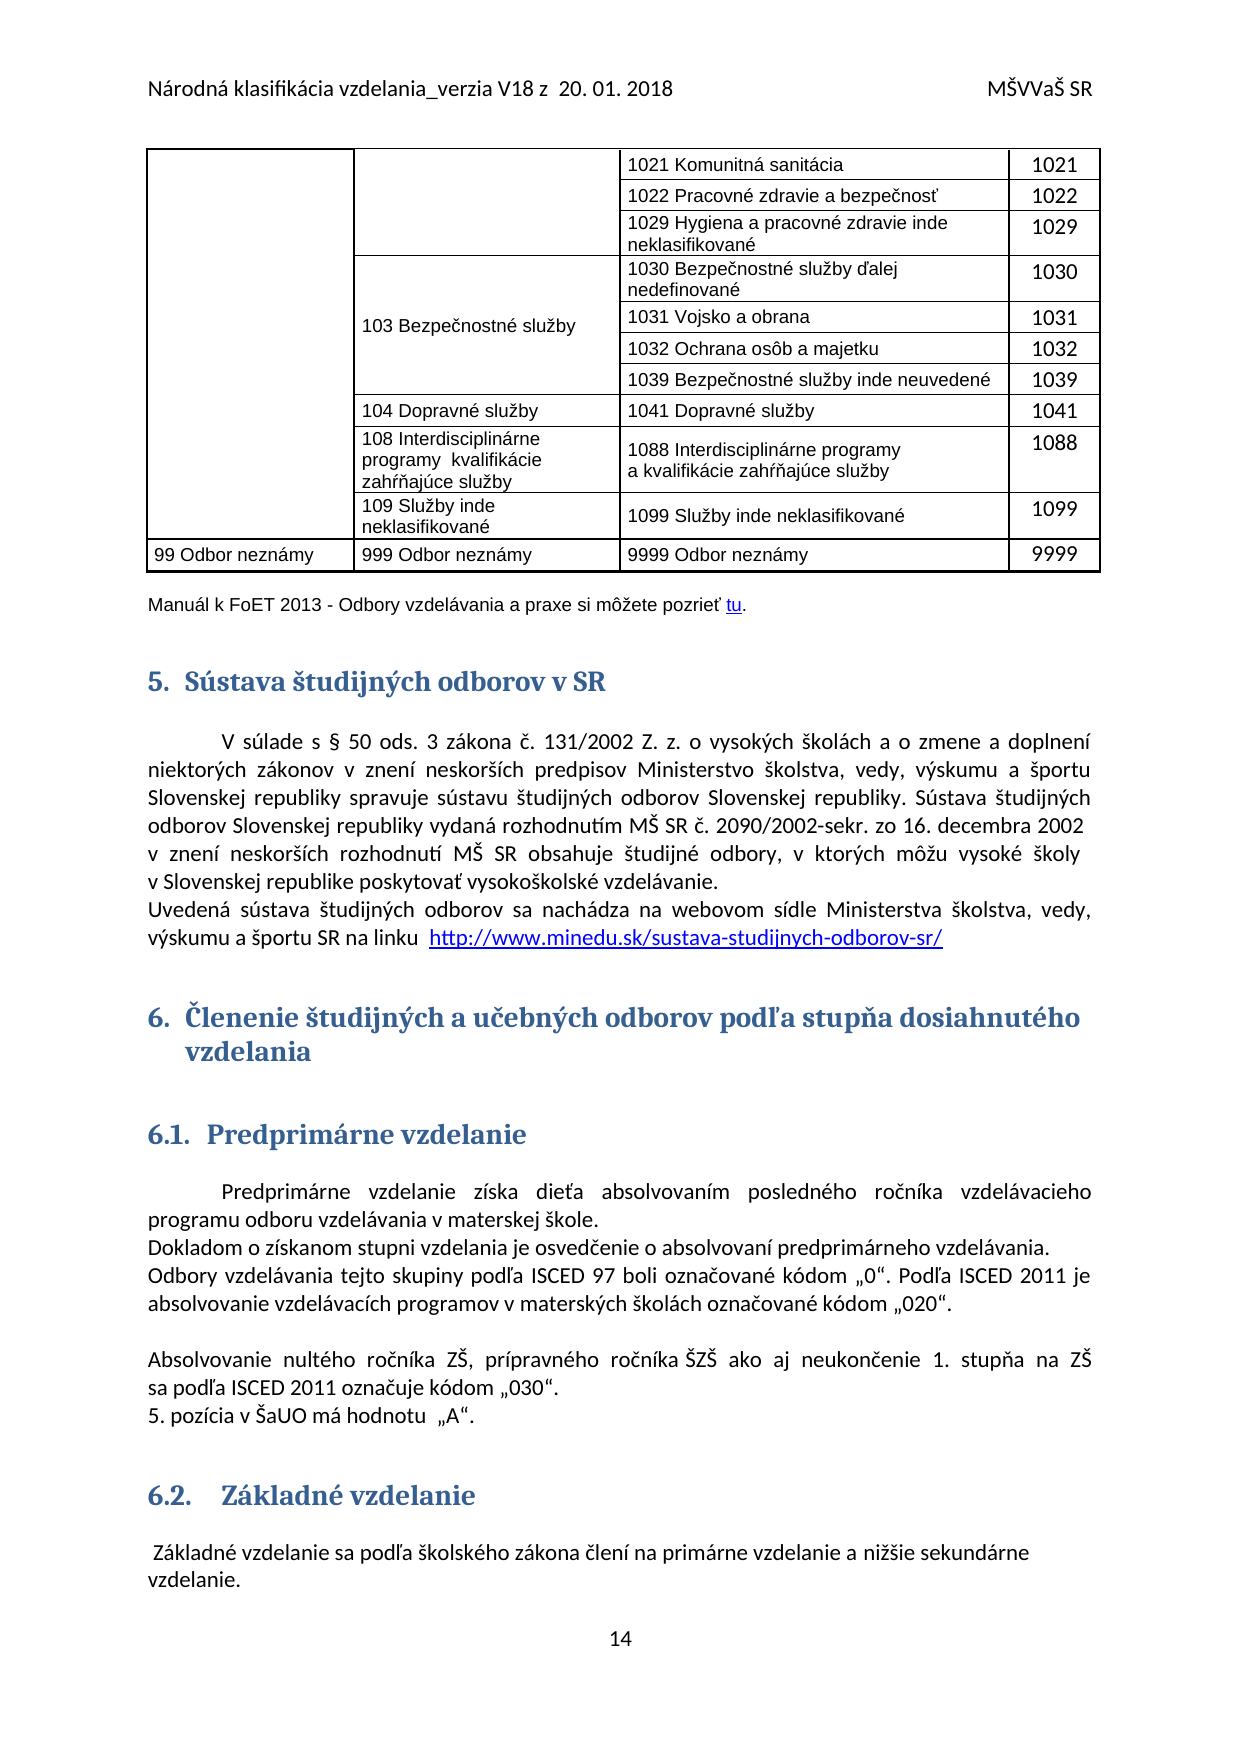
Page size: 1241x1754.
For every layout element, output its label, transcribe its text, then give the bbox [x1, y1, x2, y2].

table_cell 109 Služby inde neklasifikované [355, 493, 619, 537]
text 5. pozícia v ŠaUO má hodnotu „A“. [148, 1401, 1093, 1429]
table_cell 1039 [1010, 364, 1099, 394]
text Uvedená sústava študijných odborov sa nachádza na webovom sídle Ministerstva školstva, vedy, výskumu a športu SR na linku http://www.minedu.sk/sustava-studijnych-odborov-sr/ [148, 895, 1093, 951]
table_cell 1041 Dopravné služby [621, 395, 1008, 426]
table_cell 1029 Hygiena a pracovné zdravie inde neklasifikované [621, 211, 1008, 255]
subtitle Členenie študijných a učebných odborov podľa stupňa dosiahnutého vzdelania [148, 1001, 1093, 1068]
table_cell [355, 149, 620, 255]
text Manuál k FoET 2013 - Odbory vzdelávania a praxe si môžete pozrieť tu. [148, 594, 1093, 616]
table_cell 999 Odbor neznámy [355, 540, 619, 570]
table_cell 1032 Ochrana osôb a majetku [621, 333, 1008, 363]
text Dokladom o získanom stupni vzdelania je osvedčenie o absolvovaní predprimárneho vzdelávania. [148, 1233, 1093, 1261]
table_cell 1099 Služby inde neklasifikované [621, 493, 1008, 537]
text Základné vzdelanie sa podľa školského zákona člení na primárne vzdelanie a nižšie sekundárne vzdelanie. [148, 1538, 1093, 1594]
table_cell 103 Bezpečnostné služby [355, 256, 619, 394]
table_cell 1021 Komunitná sanitácia [621, 149, 1009, 179]
table_cell 1022 Pracovné zdravie a bezpečnosť [621, 180, 1008, 210]
subtitle Základné vzdelanie [148, 1479, 1093, 1513]
table_cell 1031 [1010, 302, 1099, 332]
table_cell 1021 [1010, 149, 1099, 179]
text Absolvovanie nultého ročníka ZŠ, prípravného ročníka ŠZŠ ako aj neukončenie 1. stupňa na ZŠ sa podľa ISCED 2011 označuje kódom „030“. [148, 1345, 1093, 1401]
table_cell 1041 [1010, 395, 1099, 426]
table_cell 104 Dopravné služby [355, 395, 619, 426]
table_cell 1031 Vojsko a obrana [621, 302, 1008, 332]
text Predprimárne vzdelanie získa dieťa absolvovaním posledného ročníka vzdelávacieho programu odboru vzdelávania v materskej škole. [148, 1177, 1093, 1233]
table_cell 108 Interdisciplinárne programy kvalifikácie zahŕňajúce služby [355, 427, 619, 492]
table_cell 1022 [1010, 180, 1099, 210]
table_cell 1099 [1010, 493, 1099, 537]
table_cell 9999 [1010, 540, 1099, 570]
subtitle Sústava študijných odborov v SR [148, 666, 1093, 699]
table_cell 1032 [1010, 333, 1099, 363]
table_cell 1039 Bezpečnostné služby inde neuvedené [621, 364, 1008, 394]
text Odbory vzdelávania tejto skupiny podľa ISCED 97 boli označované kódom „0“. Podľa ISCED 2011 je absolvovanie vzdelávacích programov v materských školách označované kódom „020“. [148, 1261, 1093, 1317]
subtitle Predprimárne vzdelanie [148, 1118, 1093, 1152]
table_cell 9999 Odbor neznámy [621, 540, 1008, 570]
table_cell 1088 [1010, 427, 1099, 492]
table_cell 1030 Bezpečnostné služby ďalej nedefinované [621, 256, 1008, 301]
table_cell 1030 [1010, 256, 1099, 301]
text V súlade s § 50 ods. 3 zákona č. 131/2002 Z. z. o vysokých školách a o zmene a doplnení niektorých zákonov v znení neskorších predpisov Ministerstvo školstva, vedy, výskumu a športu Slovenskej republiky spravuje sústavu študijných odborov Slovenskej republiky. Sústava študijných odborov Slovenskej republiky vydaná rozhodnutím MŠ SR č. 2090/2002-sekr. zo 16. decembra 2002 v znení neskorších rozhodnutí MŠ SR obsahuje študijné odbory, v ktorých môžu vysoké školy v Slovenskej republike poskytovať vysokoškolské vzdelávanie. [148, 727, 1093, 895]
table_cell 1088 Interdisciplinárne programy a kvalifikácie zahŕňajúce služby [621, 427, 1008, 492]
table_cell 99 Odbor neznámy [148, 540, 353, 570]
table_cell 1029 [1010, 211, 1099, 255]
